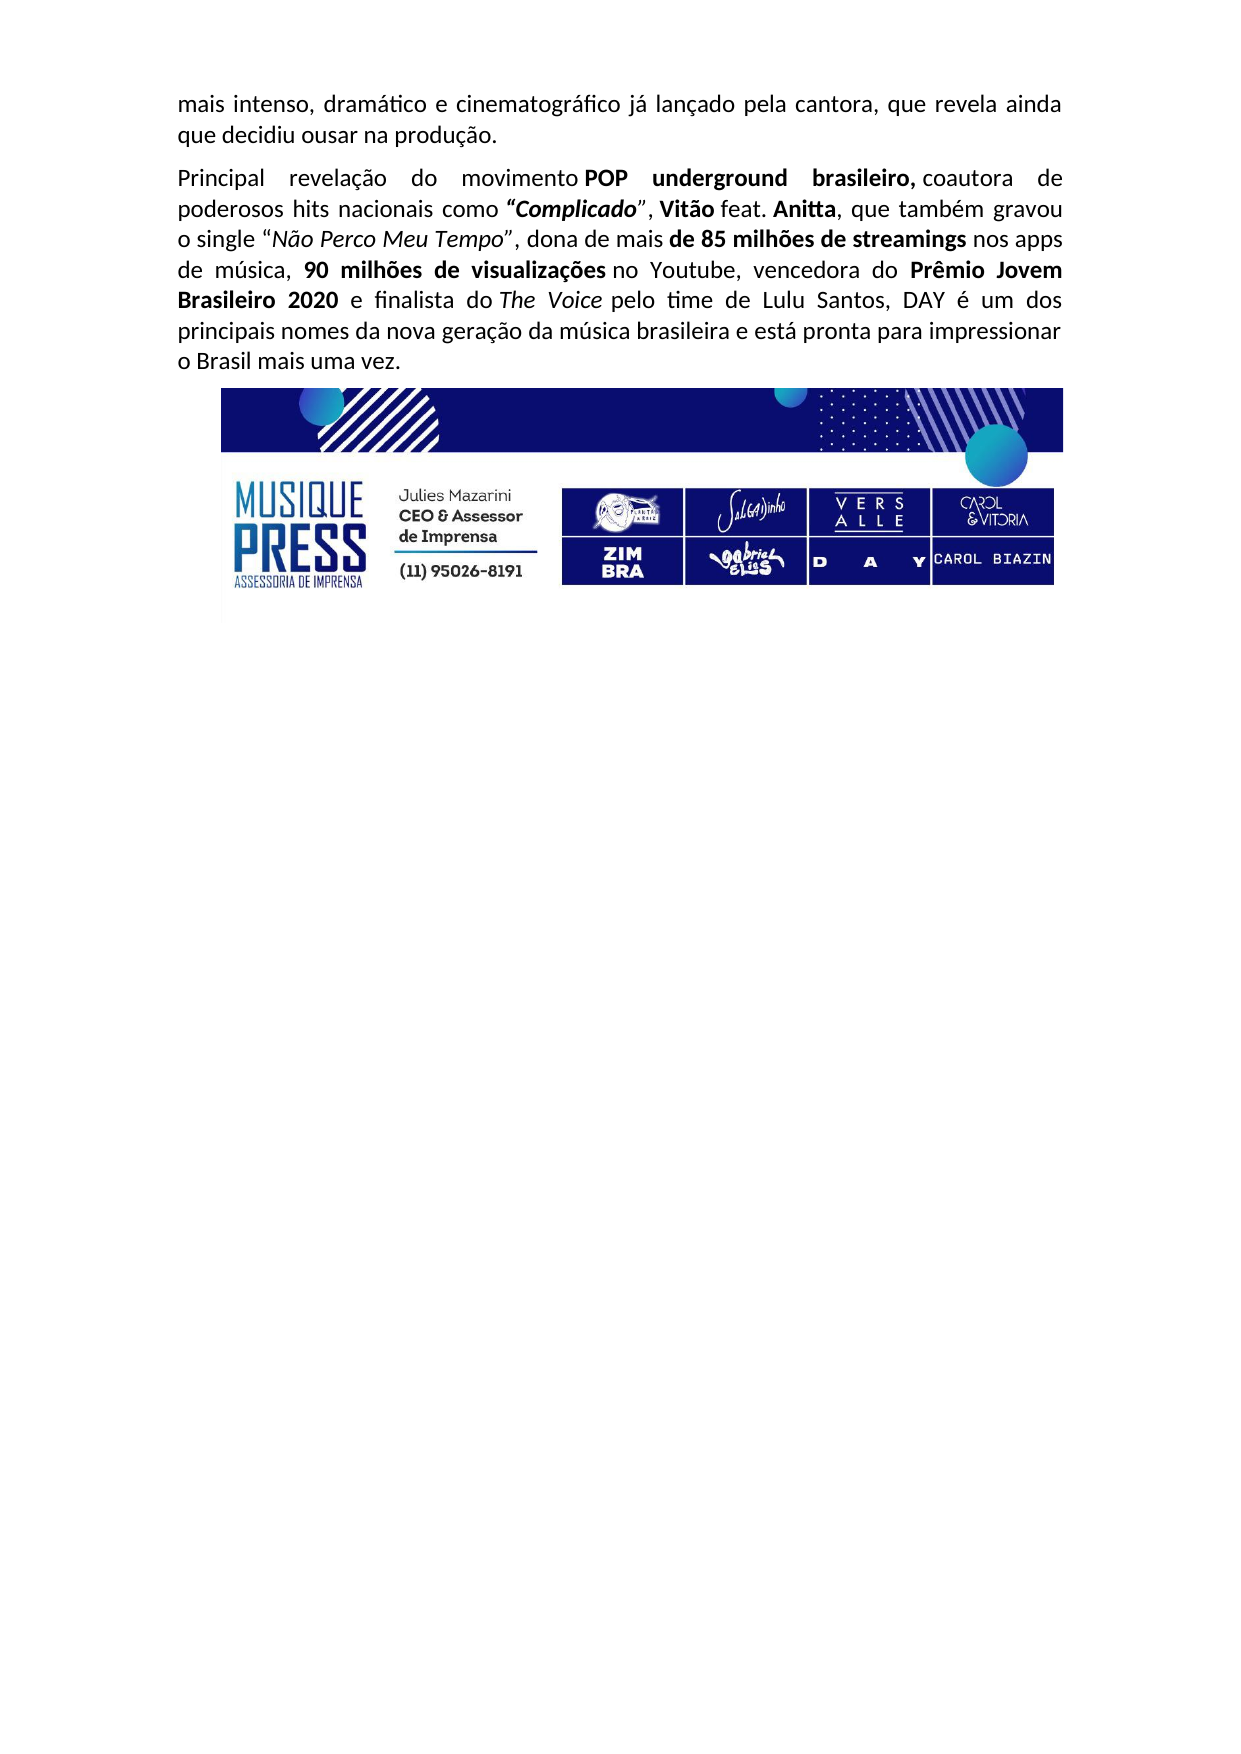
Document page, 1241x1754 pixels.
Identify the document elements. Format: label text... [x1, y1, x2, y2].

picture [221, 388, 1064, 623]
text Principal revelação do movimento POP underground brasileiro, coautora de poderosos hits nacionais como “Complicado”, Vitão feat. Anitta, que também gravou o single “Não Perco Meu Tempo”, dona de mais de 85 milhões de streamings nos apps de música, 90 milhões de visualizações no Youtube, vencedora do Prêmio Jovem Brasileiro 2020 e finalista do The Voice pelo time de Lulu Santos, DAY é um dos principais nomes da nova geração da música brasileira e está pronta para impressionar o Brasil mais uma vez. [177, 162, 1063, 376]
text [177, 89, 1063, 150]
